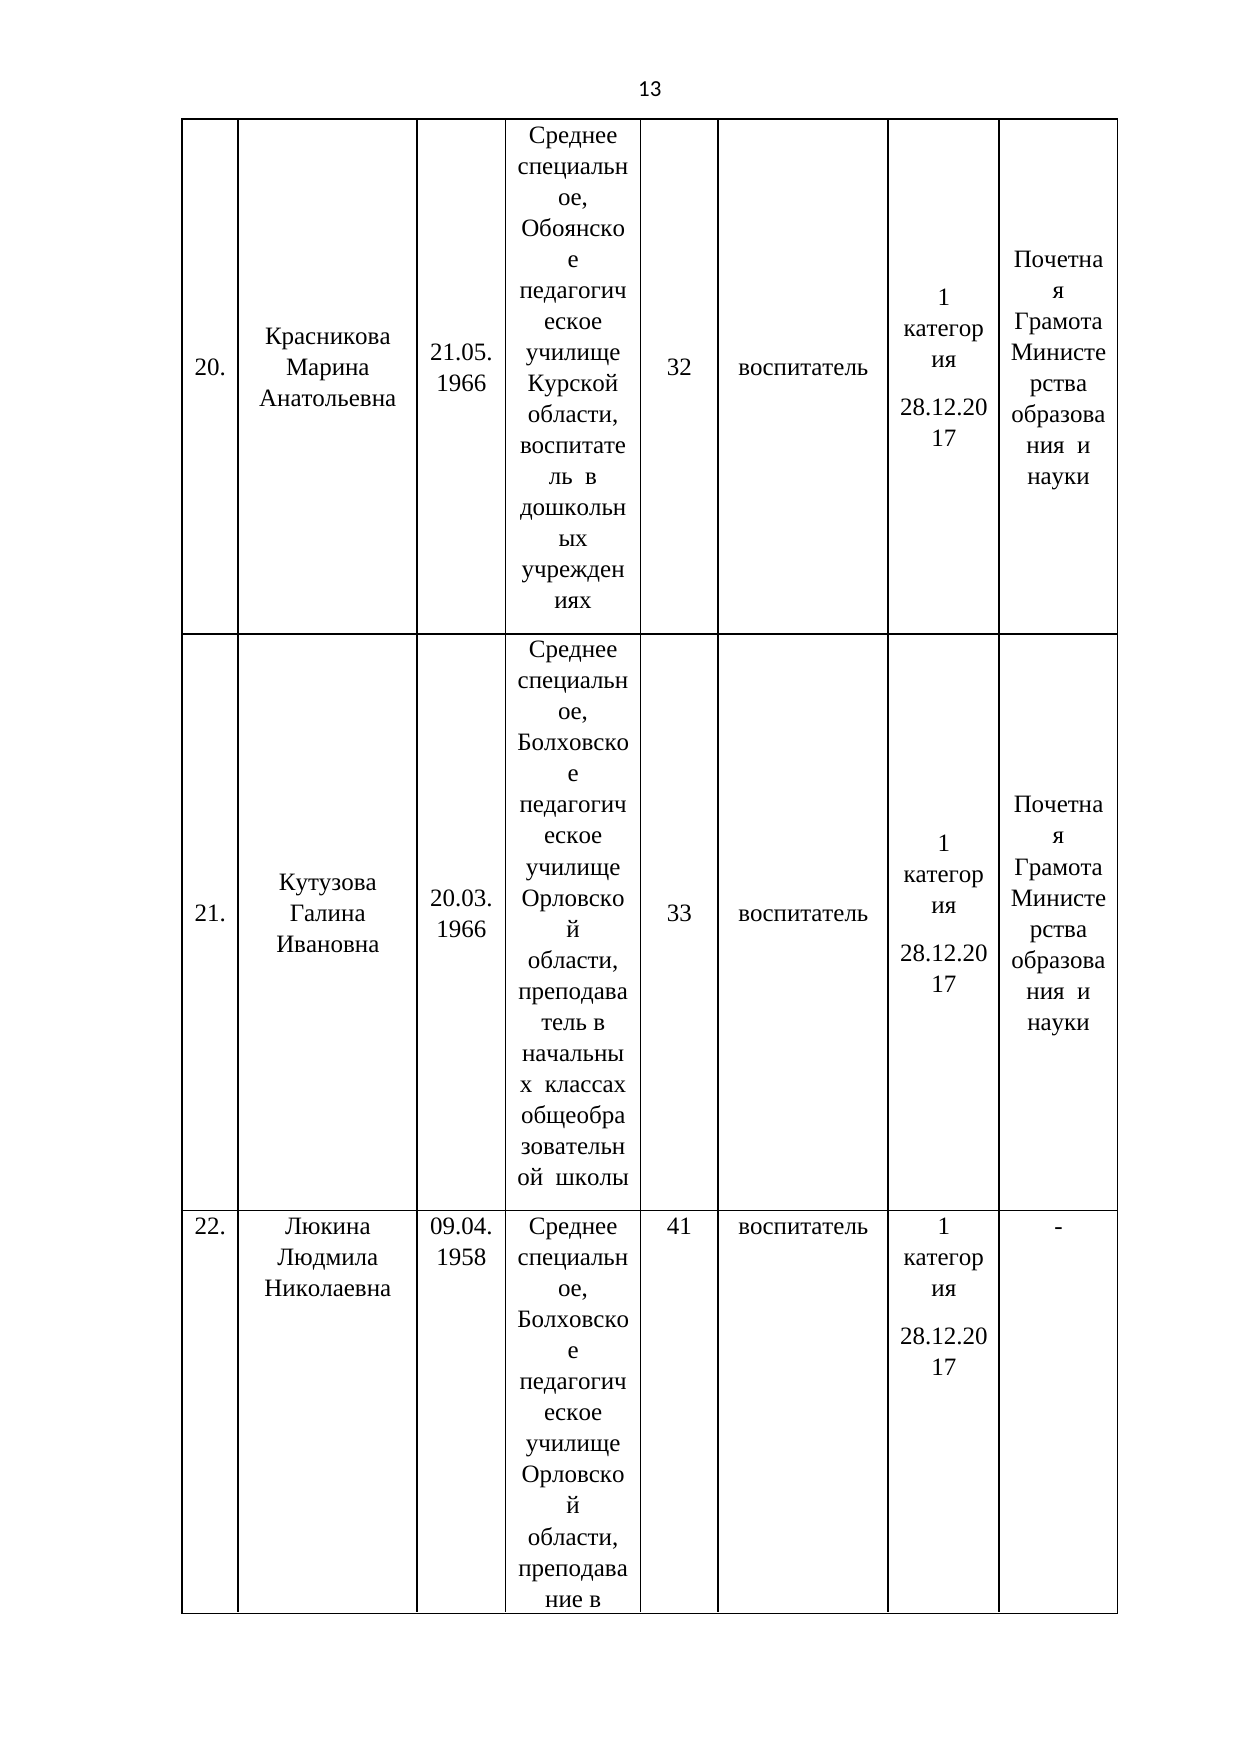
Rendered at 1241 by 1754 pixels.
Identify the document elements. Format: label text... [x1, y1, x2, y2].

table_cell 1 категория 28.12.2017 [889, 635, 998, 1209]
table_cell воспитатель [719, 1211, 887, 1612]
table_cell 32 [641, 120, 717, 633]
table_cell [239, 1211, 416, 1612]
table_cell - [1000, 1211, 1117, 1612]
table_cell 22. [183, 1211, 237, 1612]
table_cell воспитатель [719, 635, 887, 1209]
table_cell 09.04.1958 [418, 1211, 505, 1612]
table_cell Красникова Марина Анатольевна [239, 120, 416, 633]
table_cell Кутузова Галина Ивановна [239, 635, 416, 1209]
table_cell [889, 1211, 998, 1612]
table_cell 20.03.1966 [418, 635, 505, 1209]
table_cell 33 [641, 635, 717, 1209]
table_cell Среднее специальное, Болховское педагогическое училище Орловской области, преподаватель в начальных классах общеобразовательной школы [506, 635, 640, 1209]
table_cell 41 [641, 1211, 717, 1612]
table_cell Среднее специальное, Обоянское педагогическое училище Курской области, воспитатель в дошкольных учреждениях [506, 120, 640, 633]
table_cell Почетная Грамота Министерства образования и науки [1000, 635, 1117, 1209]
table_cell 1 категория 28.12.2017 [889, 120, 998, 633]
table_cell 20. [183, 120, 237, 633]
table_cell 21.05.1966 [418, 120, 505, 633]
table_cell воспитатель [719, 120, 887, 633]
table_cell 21. [183, 635, 237, 1209]
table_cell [506, 1211, 640, 1612]
table_cell Почетная Грамота Министерства образования и науки [1000, 120, 1117, 633]
